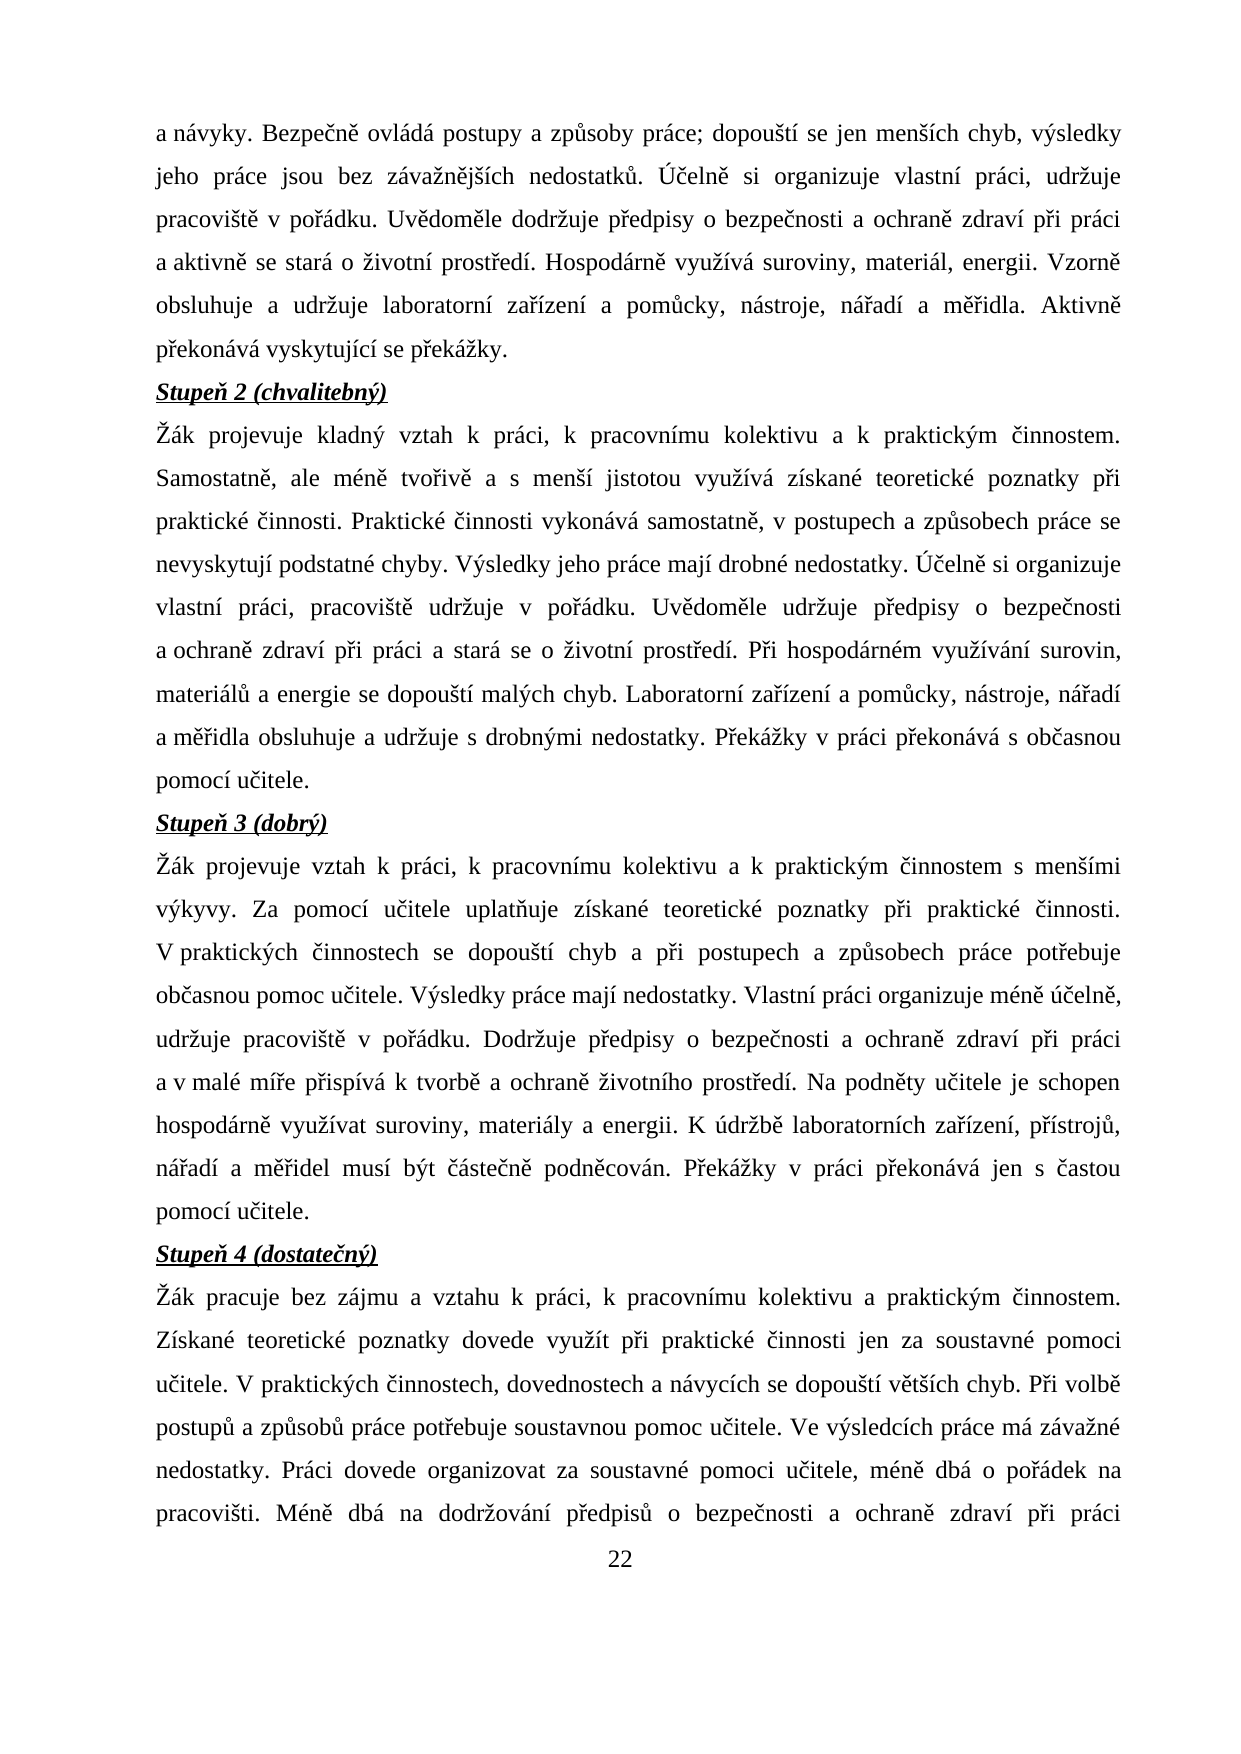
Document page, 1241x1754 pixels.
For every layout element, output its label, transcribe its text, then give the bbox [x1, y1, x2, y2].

text Stupeň 4 (dostatečný) [156, 1239, 1122, 1268]
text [156, 118, 1122, 362]
text Žák projevuje kladný vztah k práci, k pracovnímu kolektivu a k praktickým činnostem. Samostatně, ale méně tvořivě a s menší jistotou využívá získané teoretické poznatky při praktické činnosti. Praktické činnosti vykonává samostatně, v postupech a způsobech práce se nevyskytují podstatné chyby. Výsledky jeho práce mají drobné nedostatky. Účelně si organizuje vlastní práci, pracoviště udržuje v pořádku. Uvědoměle udržuje předpisy o bezpečnosti a ochraně zdraví při práci a stará se o životní prostředí. Při hospodárném využívání surovin, materiálů a energie se dopouští malých chyb. Laboratorní zařízení a pomůcky, nástroje, nářadí a měřidla obsluhuje a udržuje s drobnými nedostatky. Překážky v práci překonává s občasnou pomocí učitele. [156, 420, 1122, 794]
text Stupeň 3 (dobrý) [156, 808, 1122, 837]
text Stupeň 2 (chvalitebný) [156, 377, 1122, 406]
text Žák projevuje vztah k práci, k pracovnímu kolektivu a k praktickým činnostem s menšími výkyvy. Za pomocí učitele uplatňuje získané teoretické poznatky při praktické činnosti. V praktických činnostech se dopouští chyb a při postupech a způsobech práce potřebuje občasnou pomoc učitele. Výsledky práce mají nedostatky. Vlastní práci organizuje méně účelně, udržuje pracoviště v pořádku. Dodržuje předpisy o bezpečnosti a ochraně zdraví při práci a v malé míře přispívá k tvorbě a ochraně životního prostředí. Na podněty učitele je schopen hospodárně využívat suroviny, materiály a energii. K údržbě laboratorních zařízení, přístrojů, nářadí a měřidel musí být částečně podněcován. Překážky v práci překonává jen s častou pomocí učitele. [156, 851, 1122, 1225]
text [156, 1282, 1122, 1527]
